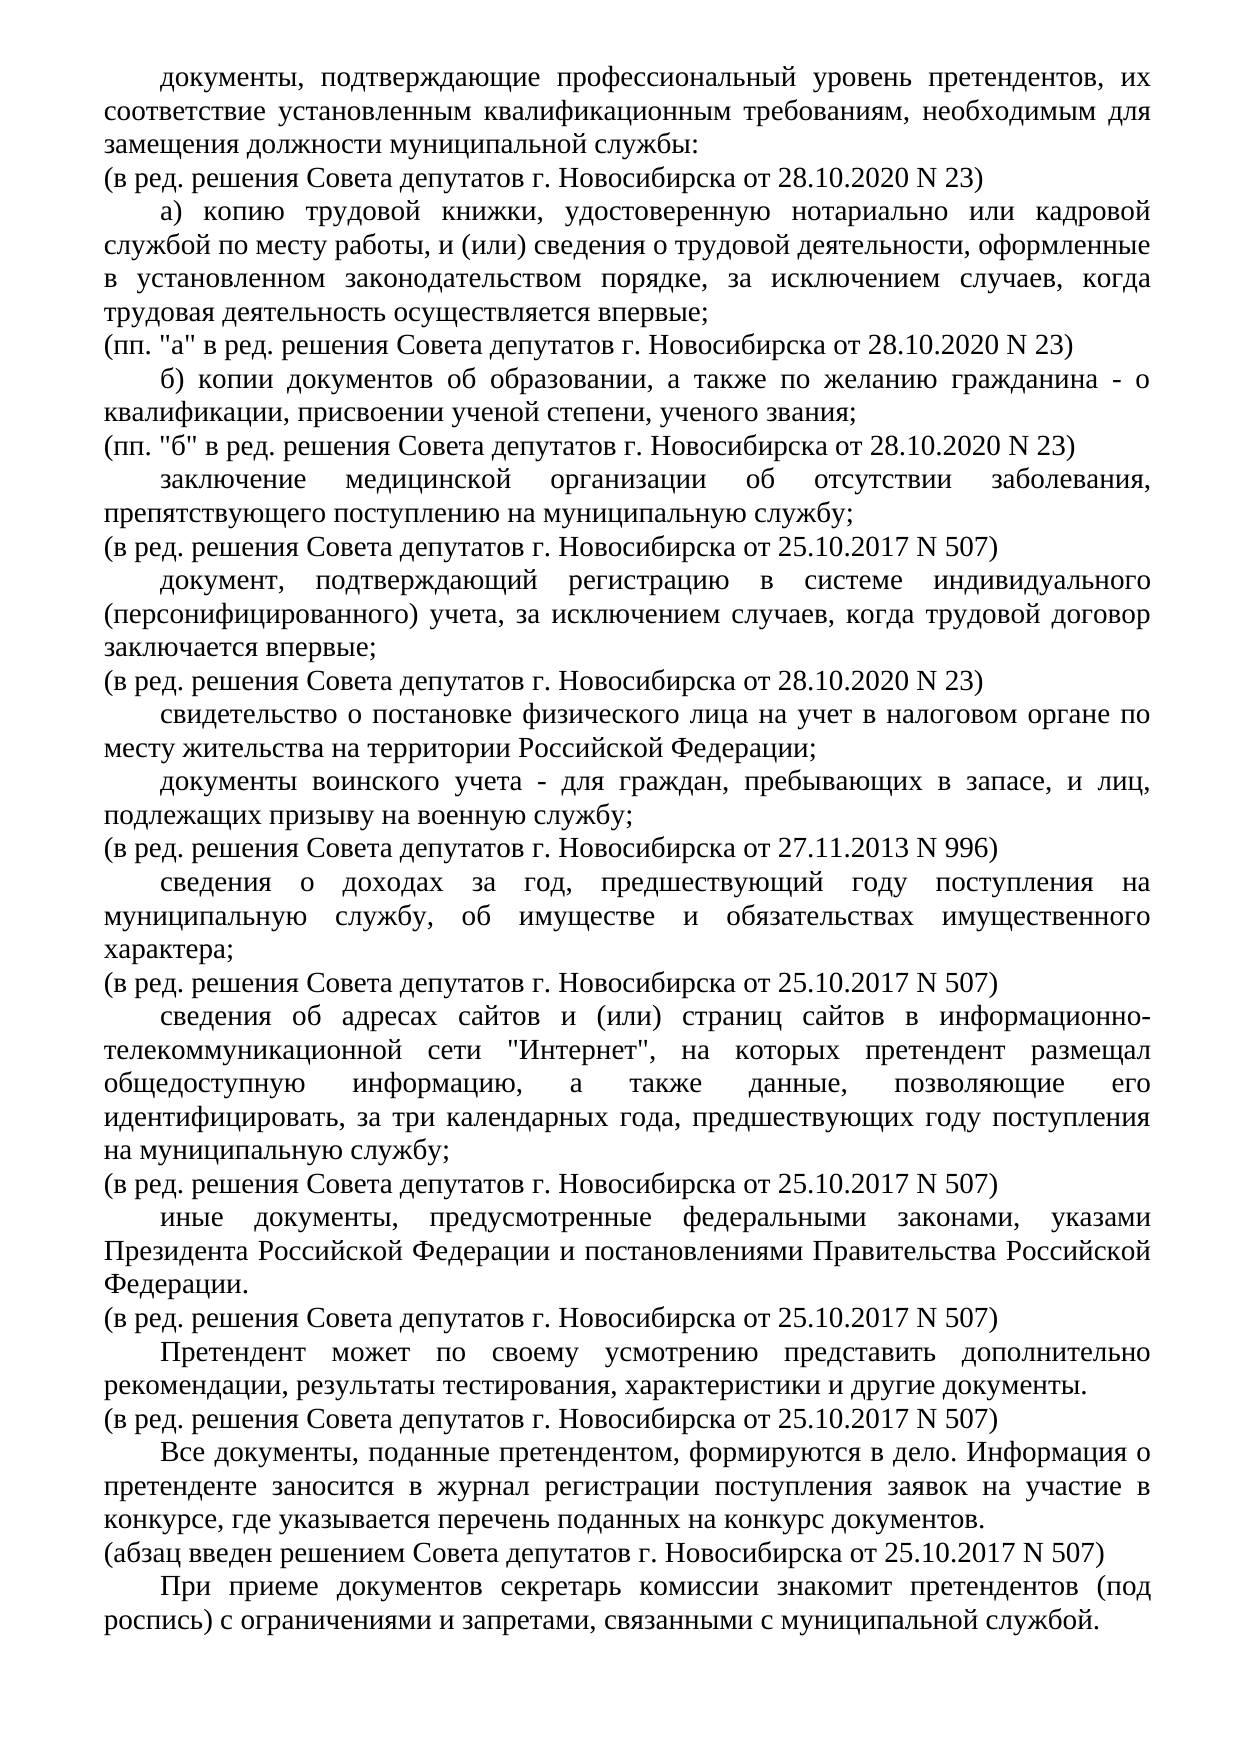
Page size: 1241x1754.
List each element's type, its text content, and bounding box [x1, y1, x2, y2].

text документы воинского учета - для граждан, пребывающих в запасе, и лиц, подлежащих призыву на военную службу; [103, 763, 1152, 831]
text (пп. "б" в ред. решения Совета депутатов г. Новосибирска от 28.10.2020 N 23) [103, 428, 1152, 462]
text (в ред. решения Совета депутатов г. Новосибирска от 27.11.2013 N 996) [103, 831, 1152, 864]
text При приеме документов секретарь комиссии знакомит претендентов (под роспись) с ограничениями и запретами, связанными с муниципальной службой. [103, 1568, 1152, 1636]
text Все документы, поданные претендентом, формируются в дело. Информация о претенденте заносится в журнал регистрации поступления заявок на участие в конкурсе, где указывается перечень поданных на конкурс документов. [103, 1434, 1152, 1535]
text а) копию трудовой книжки, удостоверенную нотариально или кадровой службой по месту работы, и (или) сведения о трудовой деятельности, оформленные в установленном законодательством порядке, за исключением случаев, когда трудовая деятельность осуществляется впервые; [103, 193, 1152, 327]
text (в ред. решения Совета депутатов г. Новосибирска от 25.10.2017 N 507) [103, 1300, 1152, 1334]
text документ, подтверждающий регистрацию в системе индивидуального (персонифицированного) учета, за исключением случаев, когда трудовой договор заключается впервые; [103, 562, 1152, 663]
text (в ред. решения Совета депутатов г. Новосибирска от 28.10.2020 N 23) [103, 160, 1152, 193]
text (пп. "а" в ред. решения Совета депутатов г. Новосибирска от 28.10.2020 N 23) [103, 327, 1152, 361]
text свидетельство о постановке физического лица на учет в налоговом органе по месту жительства на территории Российской Федерации; [103, 696, 1152, 763]
text (в ред. решения Совета депутатов г. Новосибирска от 25.10.2017 N 507) [103, 1166, 1152, 1199]
text сведения об адресах сайтов и (или) страниц сайтов в информационно-телекоммуникационной сети "Интернет", на которых претендент размещал общедоступную информацию, а также данные, позволяющие его идентифицировать, за три календарных года, предшествующих году поступления на муниципальную службу; [103, 998, 1152, 1166]
text Претендент может по своему усмотрению представить дополнительно рекомендации, результаты тестирования, характеристики и другие документы. [103, 1334, 1152, 1401]
text сведения о доходах за год, предшествующий году поступления на муниципальную службу, об имуществе и обязательствах имущественного характера; [103, 864, 1152, 965]
text заключение медицинской организации об отсутствии заболевания, препятствующего поступлению на муниципальную службу; [103, 462, 1152, 529]
text документы, подтверждающие профессиональный уровень претендентов, их соответствие установленным квалификационным требованиям, необходимым для замещения должности муниципальной службы: [103, 59, 1152, 160]
text (в ред. решения Совета депутатов г. Новосибирска от 25.10.2017 N 507) [103, 1401, 1152, 1434]
text б) копии документов об образовании, а также по желанию гражданина - о квалификации, присвоении ученой степени, ученого звания; [103, 361, 1152, 428]
text (в ред. решения Совета депутатов г. Новосибирска от 25.10.2017 N 507) [103, 965, 1152, 998]
text (в ред. решения Совета депутатов г. Новосибирска от 28.10.2020 N 23) [103, 663, 1152, 696]
text (в ред. решения Совета депутатов г. Новосибирска от 25.10.2017 N 507) [103, 529, 1152, 562]
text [103, 1535, 1152, 1568]
text иные документы, предусмотренные федеральными законами, указами Президента Российской Федерации и постановлениями Правительства Российской Федерации. [103, 1199, 1152, 1300]
